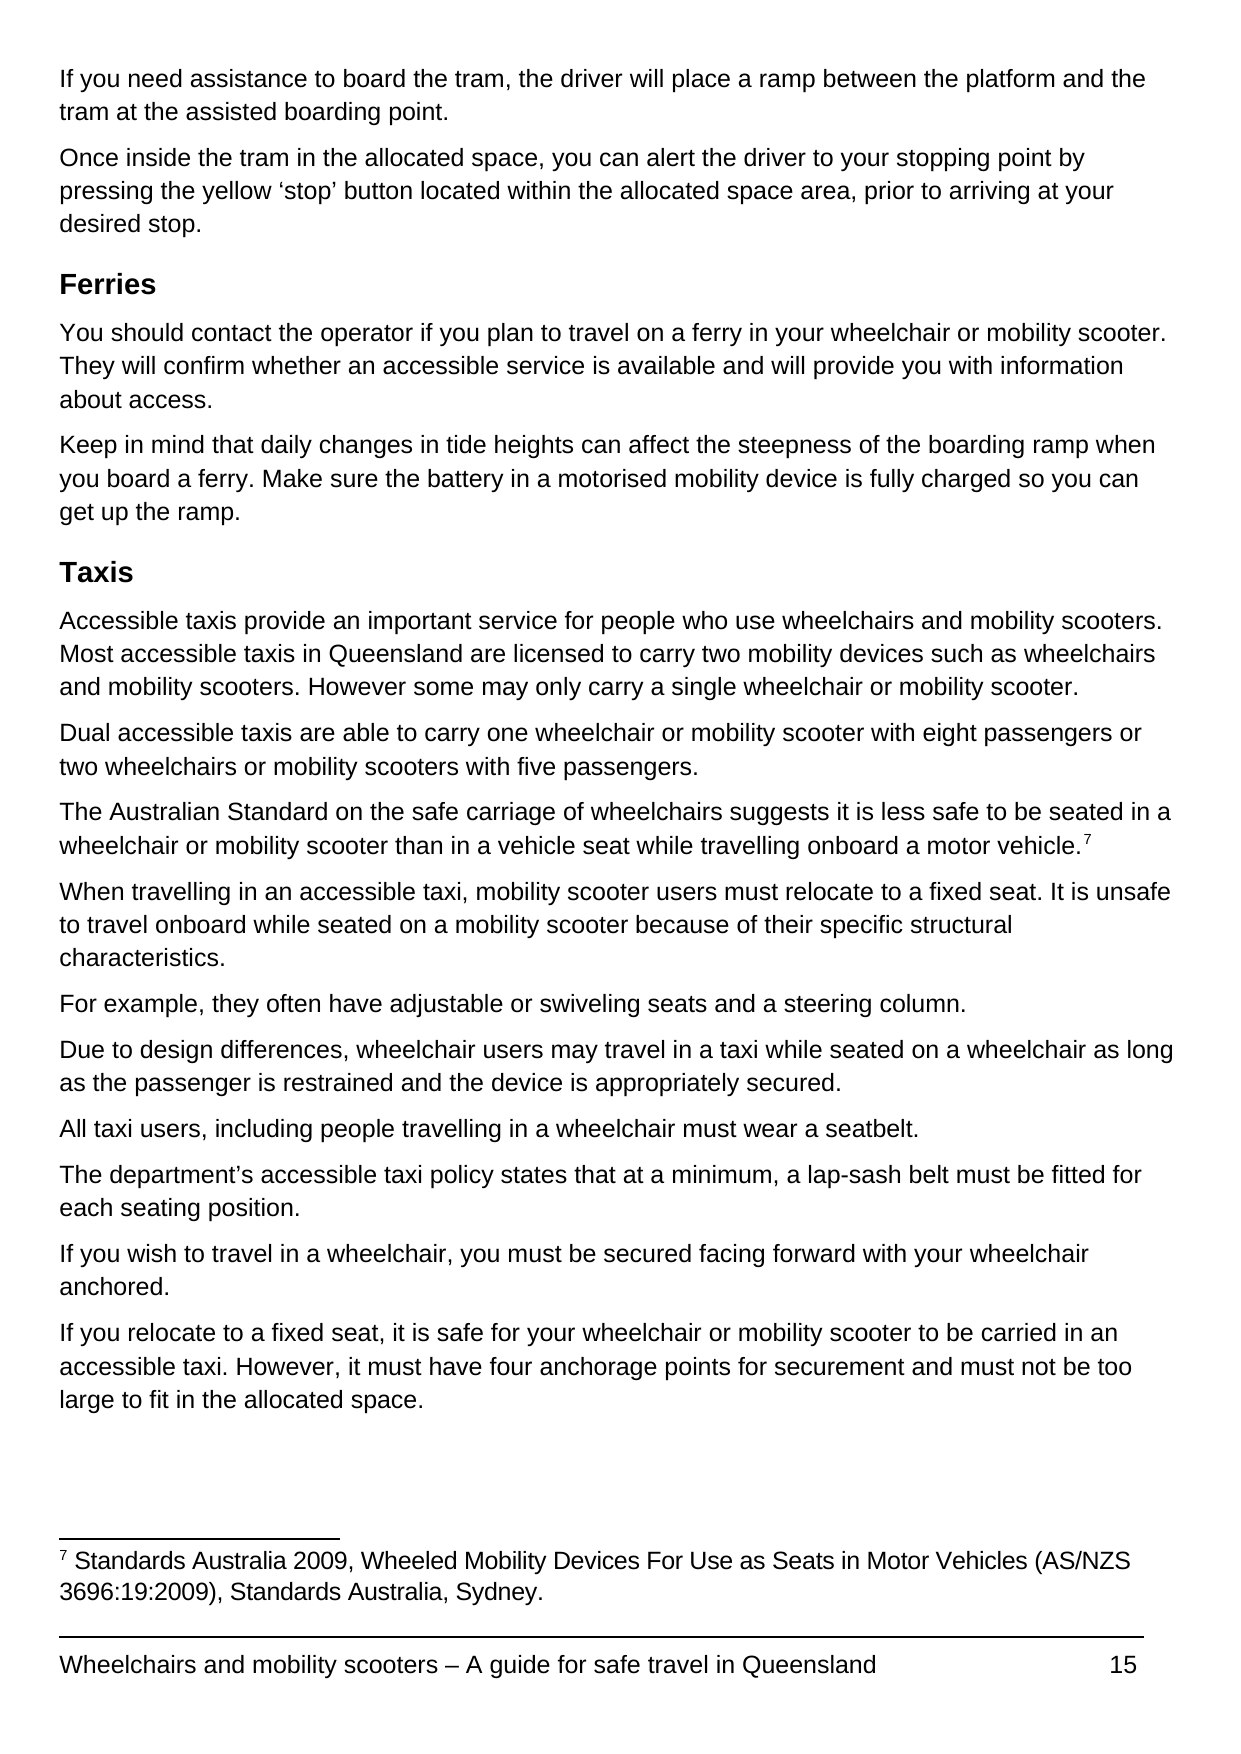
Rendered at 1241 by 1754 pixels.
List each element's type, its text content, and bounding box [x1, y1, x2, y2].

text For example, they often have adjustable or swiveling seats and a steering column. [59, 984, 1181, 1018]
text If you relocate to a fixed seat, it is safe for your wheelchair or mobility scooter to be carried in an accessible taxi. However, it must have four anchorage points for securement and must not be too large to fit in the allocated space. [59, 1314, 1181, 1414]
text If you wish to travel in a wheelchair, you must be secured facing forward with your wheelchair anchored. [59, 1234, 1181, 1301]
text If you need assistance to board the tram, the driver will place a ramp between the platform and the tram at the assisted boarding point. [59, 59, 1181, 126]
text Taxis [59, 555, 1181, 589]
text Keep in mind that daily changes in tide heights can affect the steepness of the boarding ramp when you board a ferry. Make sure the battery in a motorised mobility device is fully charged so you can get up the ramp. [59, 426, 1181, 526]
text Accessible taxis provide an important service for people who use wheelchairs and mobility scooters. Most accessible taxis in Queensland are licensed to carry two mobility devices such as wheelchairs and mobility scooters. However some may only carry a single wheelchair or mobility scooter. [59, 601, 1181, 701]
text Ferries [59, 267, 1181, 301]
text Once inside the tram in the allocated space, you can alert the driver to your stopping point by pressing the yellow ‘stop’ button located within the allocated space area, prior to arriving at your desired stop. [59, 138, 1181, 238]
text When travelling in an accessible taxi, mobility scooter users must relocate to a fixed seat. It is unsafe to travel onboard while seated on a mobility scooter because of their specific structural characteristics. [59, 872, 1181, 972]
text The Australian Standard on the safe carriage of wheelchairs suggests it is less safe to be seated in a wheelchair or mobility scooter than in a vehicle seat while travelling onboard a motor vehicle. [59, 793, 1181, 859]
text Due to design differences, wheelchair users may travel in a taxi while seated on a wheelchair as long as the passenger is restrained and the device is appropriately secured. [59, 1030, 1181, 1097]
text You should contact the operator if you plan to travel on a ferry in your wheelchair or mobility scooter. They will confirm whether an accessible service is available and will provide you with information about access. [59, 313, 1181, 413]
text All taxi users, including people travelling in a wheelchair must wear a seatbelt. [59, 1109, 1181, 1143]
text The department’s accessible taxi policy states that at a minimum, a lap-sash belt must be fitted for each seating position. [59, 1155, 1181, 1222]
text Dual accessible taxis are able to carry one wheelchair or mobility scooter with eight passengers or two wheelchairs or mobility scooters with five passengers. [59, 714, 1181, 780]
